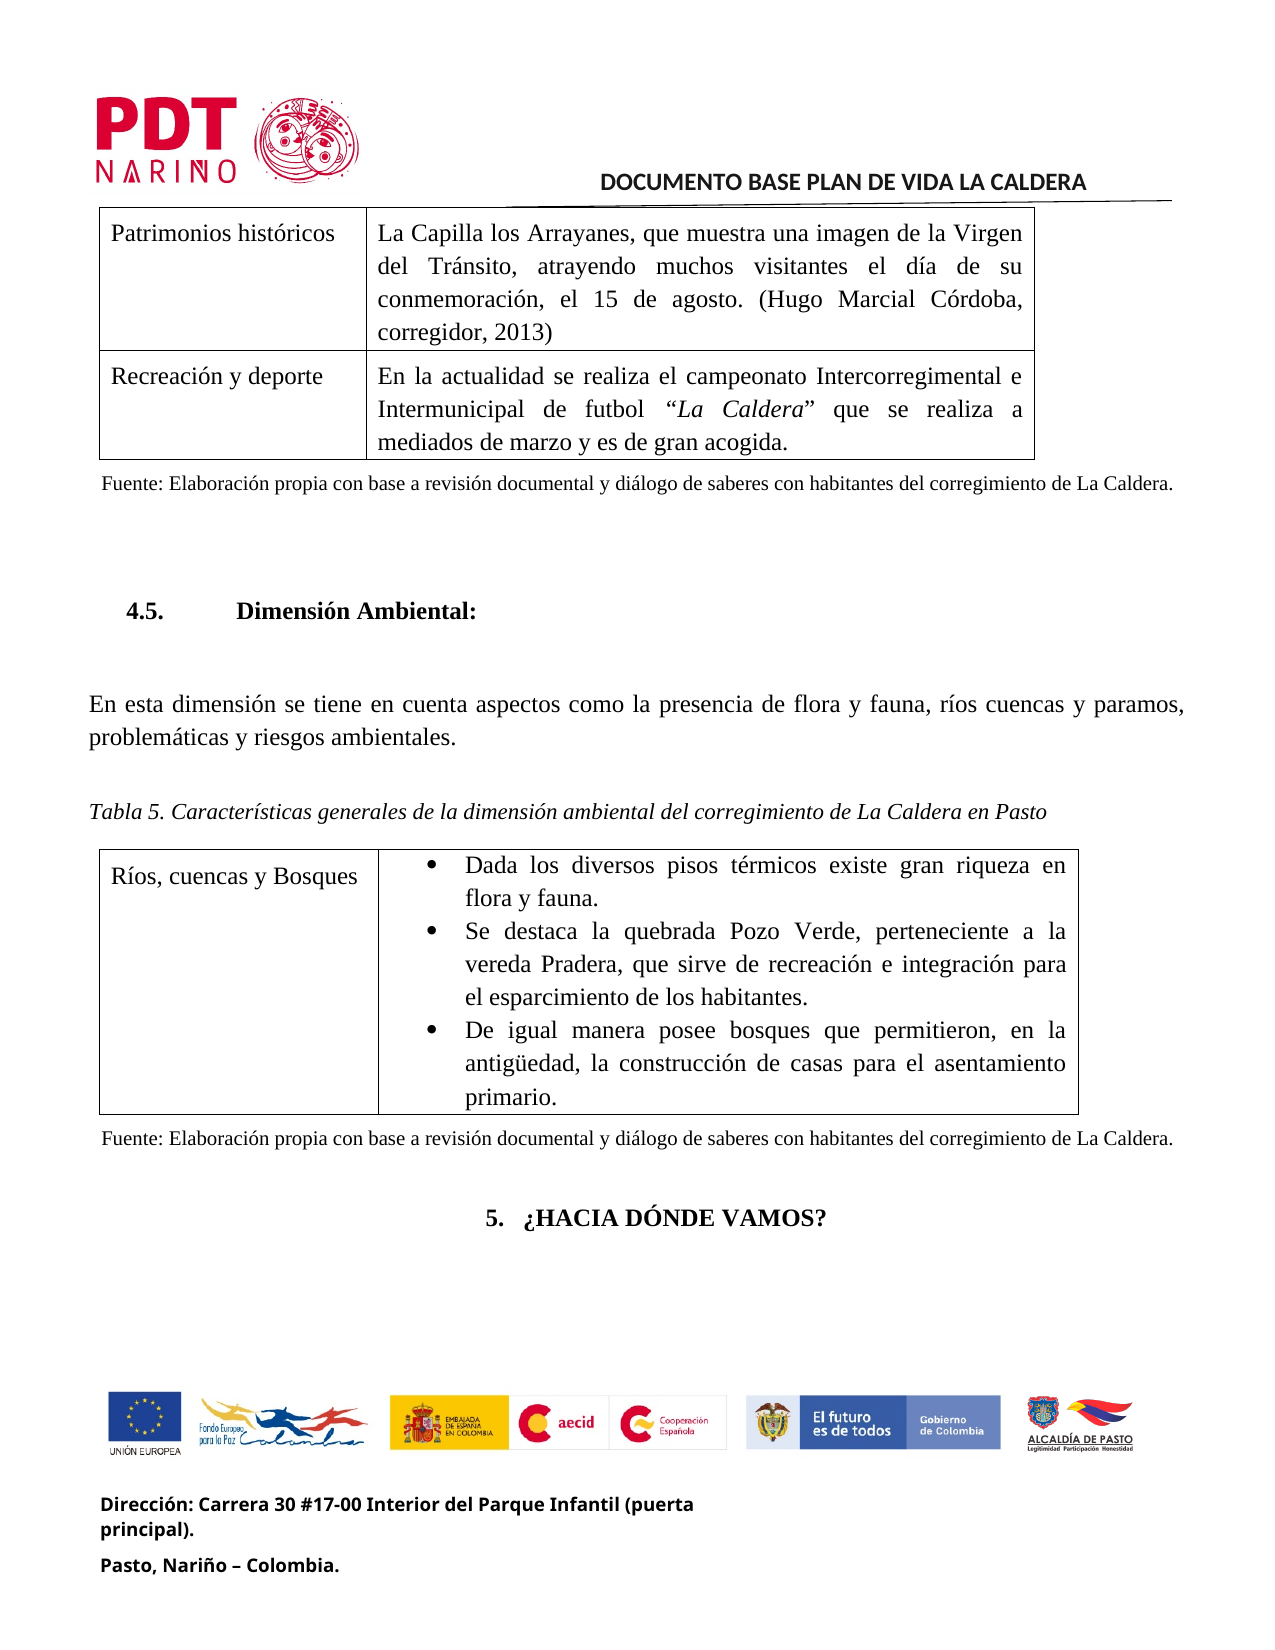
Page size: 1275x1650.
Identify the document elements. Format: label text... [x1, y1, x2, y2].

text En esta dimensión se tiene en cuenta aspectos como la presencia de flora y fauna, ríos cuencas y paramos, problemáticas y riesgos ambientales. [89, 689, 1186, 751]
table_cell En la actualidad se realiza el campeonato Intercorregimental e Intermunicipal de futbol “La Caldera” que se realiza a mediados de marzo y es de gran acogida. [367, 351, 1034, 459]
text Tabla 5. Características generales de la dimensión ambiental del corregimiento de La Caldera en Pasto [89, 798, 1186, 825]
subtitle Dimensión Ambiental: [126, 596, 1186, 624]
table_cell Recreación y deporte [100, 351, 366, 459]
subtitle ¿HACIA DÓNDE VAMOS? [126, 1203, 1186, 1232]
picture [88, 86, 364, 195]
table_header Ríos, cuencas y Bosques [100, 850, 378, 1114]
table_cell La Capilla los Arrayanes, que muestra una imagen de la Virgen del Tránsito, atrayendo muchos visitantes el día de su conmemoración, el 15 de agosto. (Hugo Marcial Córdoba, corregidor, 2013) [367, 208, 1034, 349]
table_header Dada los diversos pisos térmicos existe gran riqueza en flora y fauna. Se destaca la quebrada Pozo Verde, perteneciente a la vereda Pradera, que sirve de recreación e integración para el esparcimiento de los habitantes. De igual manera posee bosques que permitieron, en la antigüedad, la construcción de casas para el asentamiento primario. [379, 850, 1078, 1114]
table_cell Patrimonios históricos [100, 208, 366, 349]
text Fuente: Elaboración propia con base a revisión documental y diálogo de saberes con habitantes del corregimiento de La Caldera. [89, 1126, 1186, 1150]
picture [81, 1373, 1173, 1487]
text Fuente: Elaboración propia con base a revisión documental y diálogo de saberes con habitantes del corregimiento de La Caldera. [89, 471, 1186, 495]
